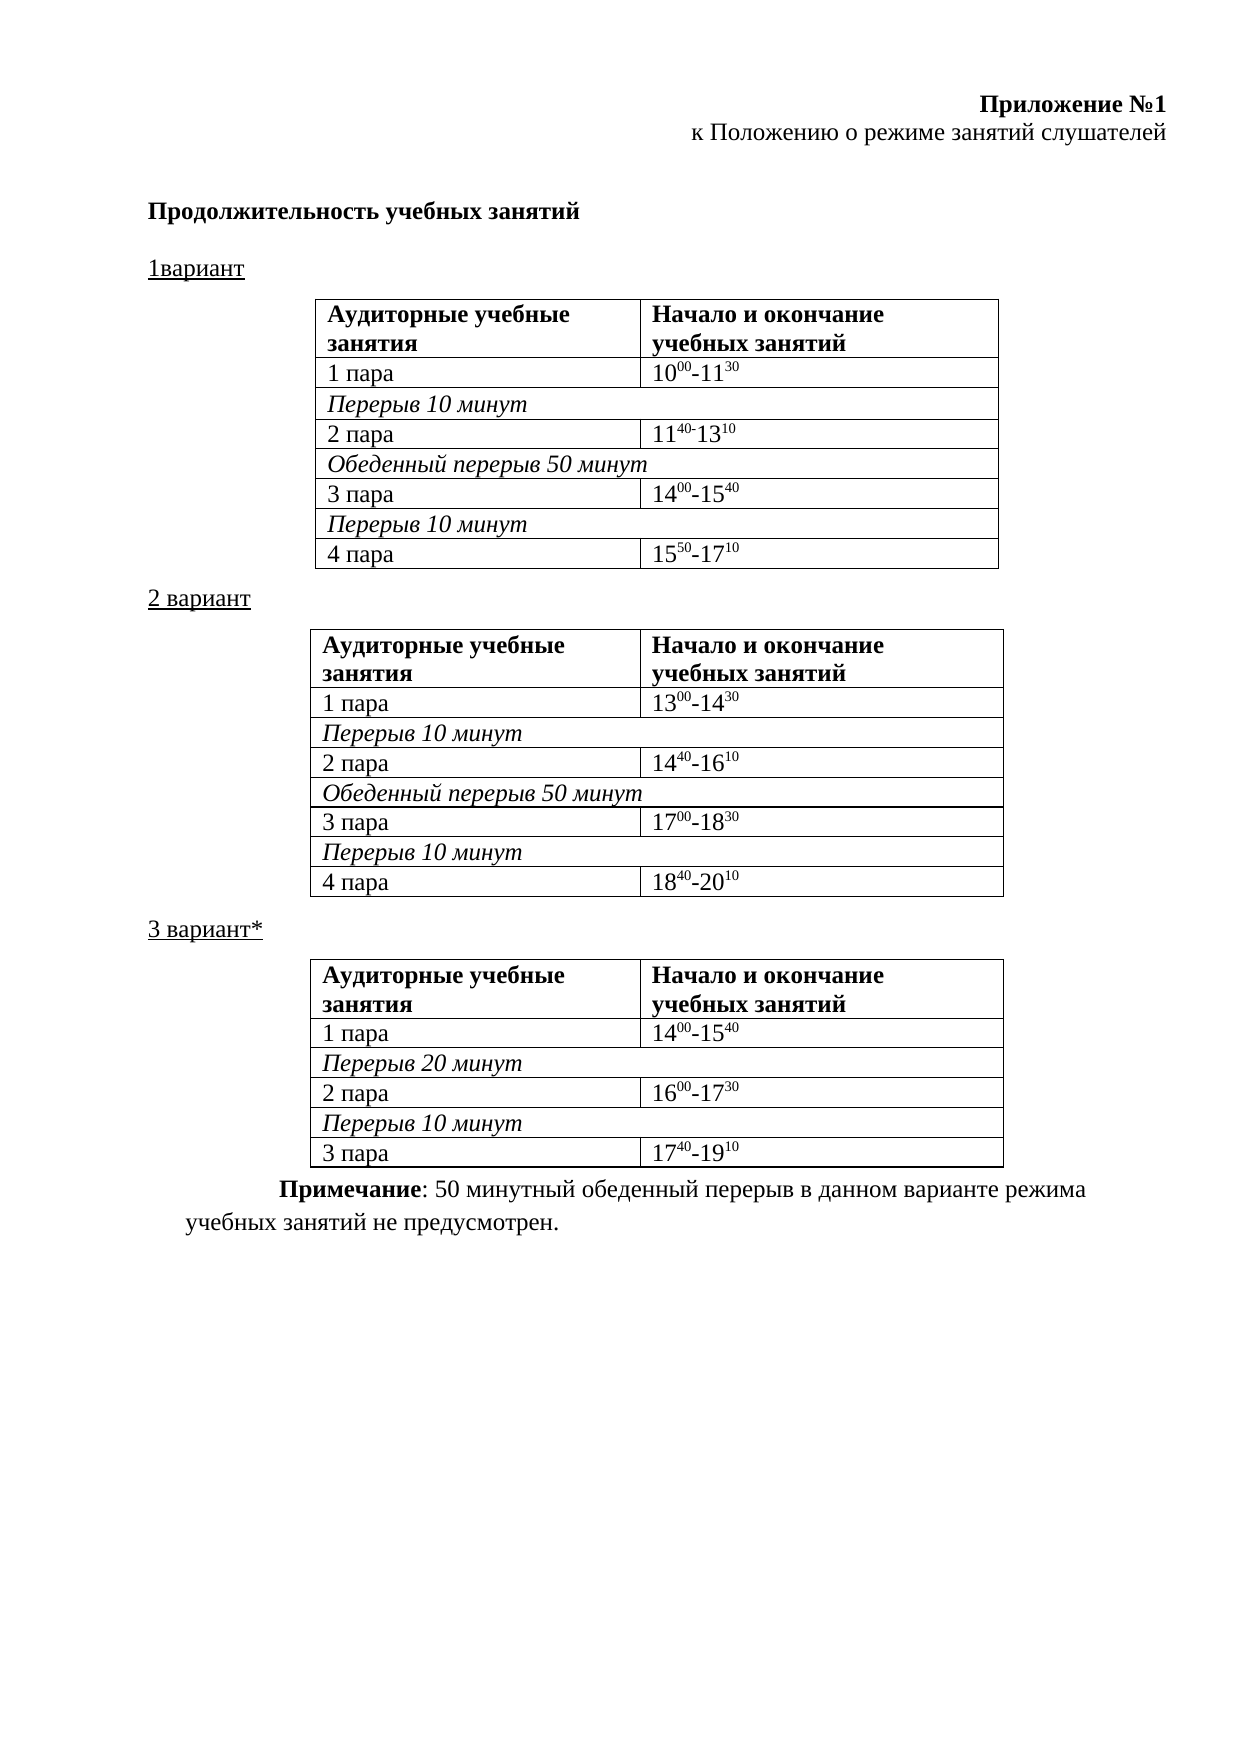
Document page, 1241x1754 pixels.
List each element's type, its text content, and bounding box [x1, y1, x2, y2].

table_header Аудиторные учебные занятия [311, 960, 640, 1017]
table_header Начало и окончание учебных занятий [641, 630, 1003, 687]
table_cell 2 пара [316, 420, 640, 448]
table_header Начало и окончание учебных занятий [641, 960, 1003, 1017]
table_cell 1550-1710 [641, 539, 998, 567]
table_cell 3 пара [311, 1138, 640, 1166]
table_cell Перерыв 10 минут [311, 1108, 1003, 1137]
table_cell 1700-1830 [641, 808, 1003, 836]
table_cell 1600-1730 [641, 1078, 1003, 1107]
text 2 вариант [148, 583, 1167, 612]
text Примечание: 50 минутный обеденный перерыв в данном варианте режима учебных занятий не предусмотрен. [185, 1174, 1167, 1236]
text 3 вариант* [148, 914, 1167, 942]
table_cell 1740-1910 [641, 1138, 1003, 1166]
table_header Аудиторные учебные занятия [311, 630, 640, 687]
table_cell 1300-1430 [641, 688, 1003, 717]
table_header Начало и окончание учебных занятий [641, 300, 998, 357]
table_cell 4 пара [316, 539, 640, 567]
table_cell 4 пара [311, 867, 640, 896]
text 1вариант [148, 253, 1167, 282]
table_cell Перерыв 10 минут [311, 718, 1003, 747]
table_cell 3 пара [316, 479, 640, 508]
text Приложение №1 [148, 89, 1167, 117]
table_cell 2 пара [311, 748, 640, 777]
table_cell 1840-2010 [641, 867, 1003, 896]
table_cell Обеденный перерыв 50 минут [316, 449, 998, 478]
table_cell 1400-1540 [641, 479, 998, 508]
table_cell Перерыв 10 минут [311, 837, 1003, 866]
table_cell 1000-1130 [641, 358, 998, 387]
table_header Аудиторные учебные занятия [316, 300, 640, 357]
table_cell 1 пара [316, 358, 640, 387]
table_cell 2 пара [311, 1078, 640, 1107]
table_cell 1140-1310 [641, 420, 998, 448]
table_cell 1400-1540 [641, 1019, 1003, 1047]
table_cell 1440-1610 [641, 748, 1003, 777]
table_cell 1 пара [311, 688, 640, 717]
text Продолжительность учебных занятий [148, 196, 1167, 224]
table_cell Перерыв 20 минут [311, 1048, 1003, 1077]
table_cell Перерыв 10 минут [316, 388, 998, 418]
table_cell 1 пара [311, 1019, 640, 1047]
table_cell 3 пара [311, 808, 640, 836]
table_cell Перерыв 10 минут [316, 509, 998, 538]
text к Положению о режиме занятий слушателей [148, 117, 1167, 146]
table_cell Обеденный перерыв 50 минут [311, 778, 1003, 806]
